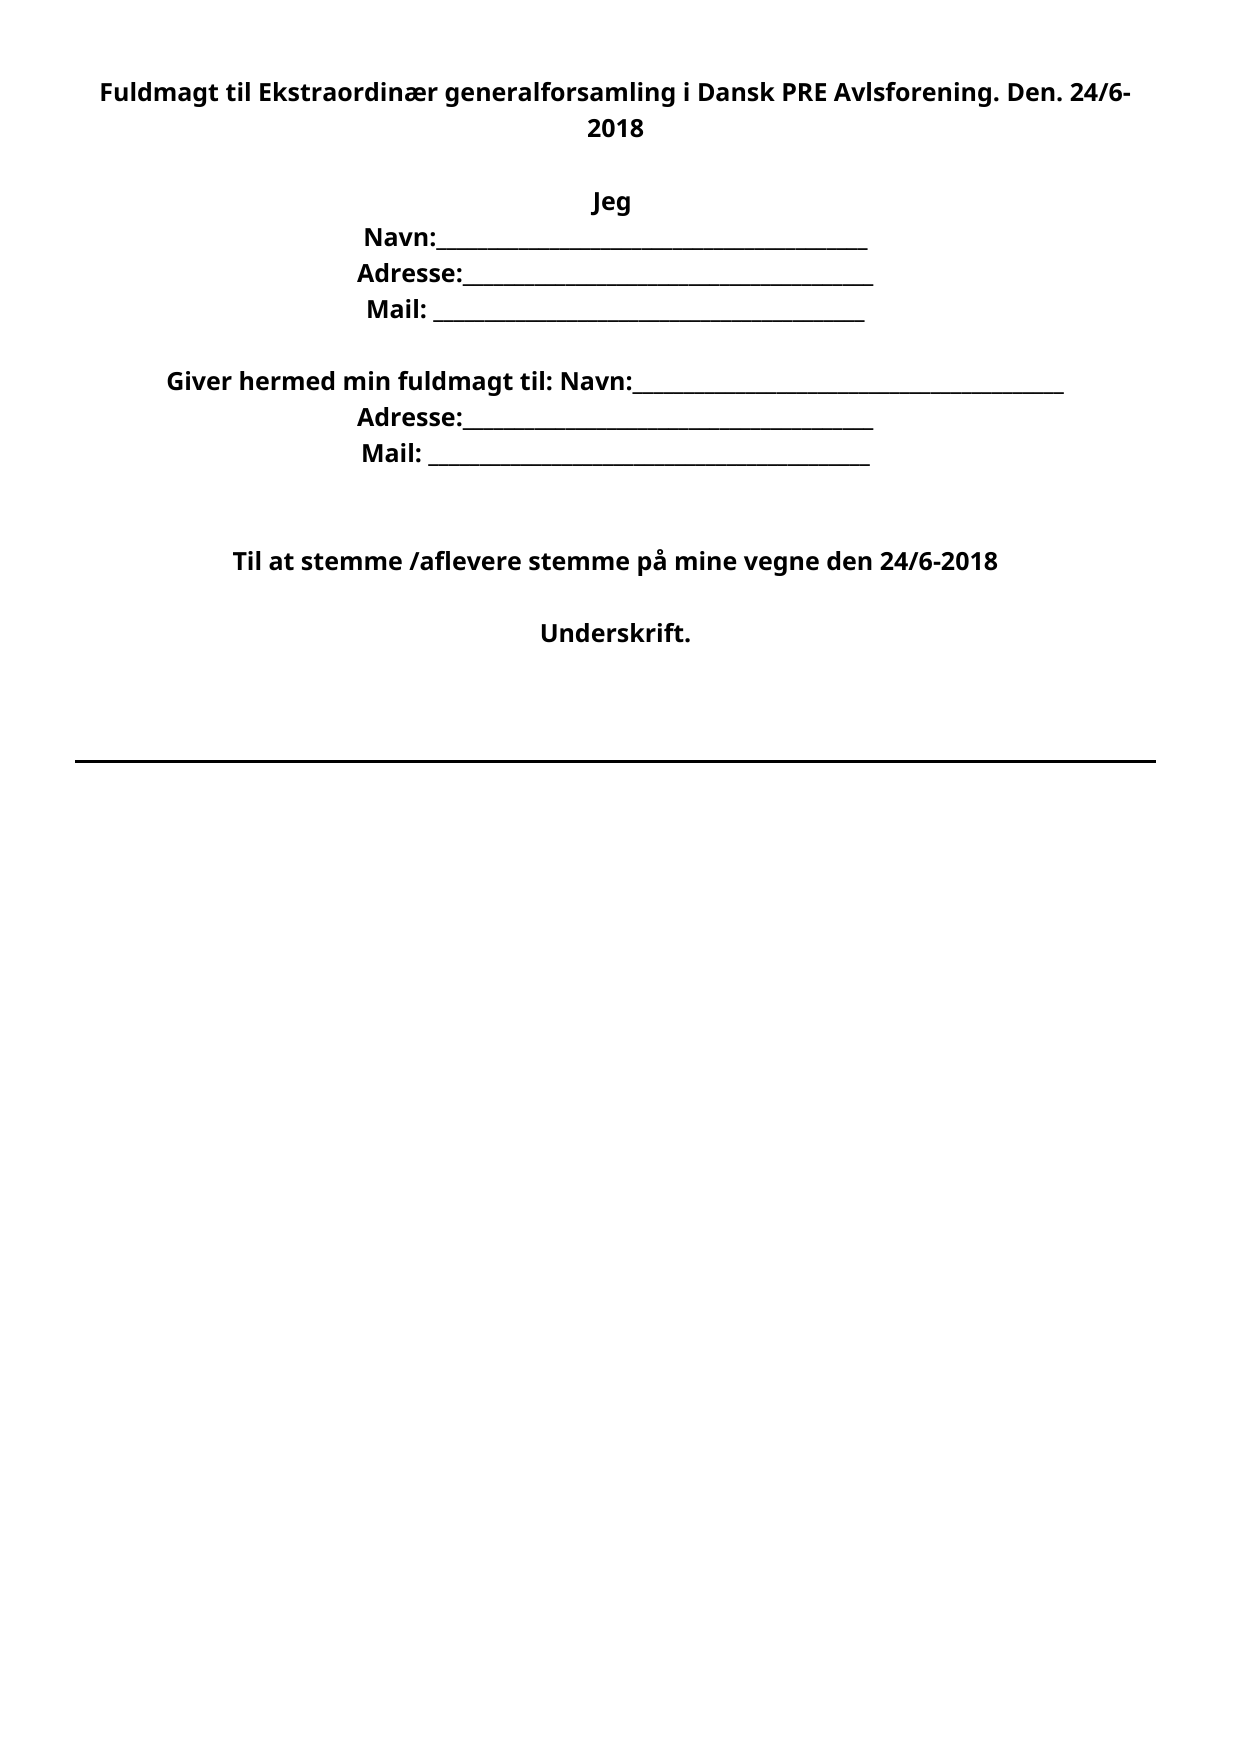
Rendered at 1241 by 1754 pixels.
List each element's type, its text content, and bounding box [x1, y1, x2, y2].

text Adresse:________________________________________ [75, 399, 1156, 433]
text Til at stemme /aflevere stemme på mine vegne den 24/6-2018 [75, 543, 1156, 578]
text Giver hermed min fuldmagt til: Navn:__________________________________________ [75, 363, 1156, 397]
text Jeg Navn:__________________________________________ [75, 183, 1156, 253]
text Fuldmagt til Ekstraordinær generalforsamling i Dansk PRE Avlsforening. Den. 24/6-2018 [75, 75, 1156, 145]
text Mail: __________________________________________ [75, 291, 1156, 325]
text Mail: ___________________________________________ [75, 435, 1156, 469]
text Adresse:________________________________________ [75, 255, 1156, 289]
text Underskrift. [75, 616, 1156, 650]
